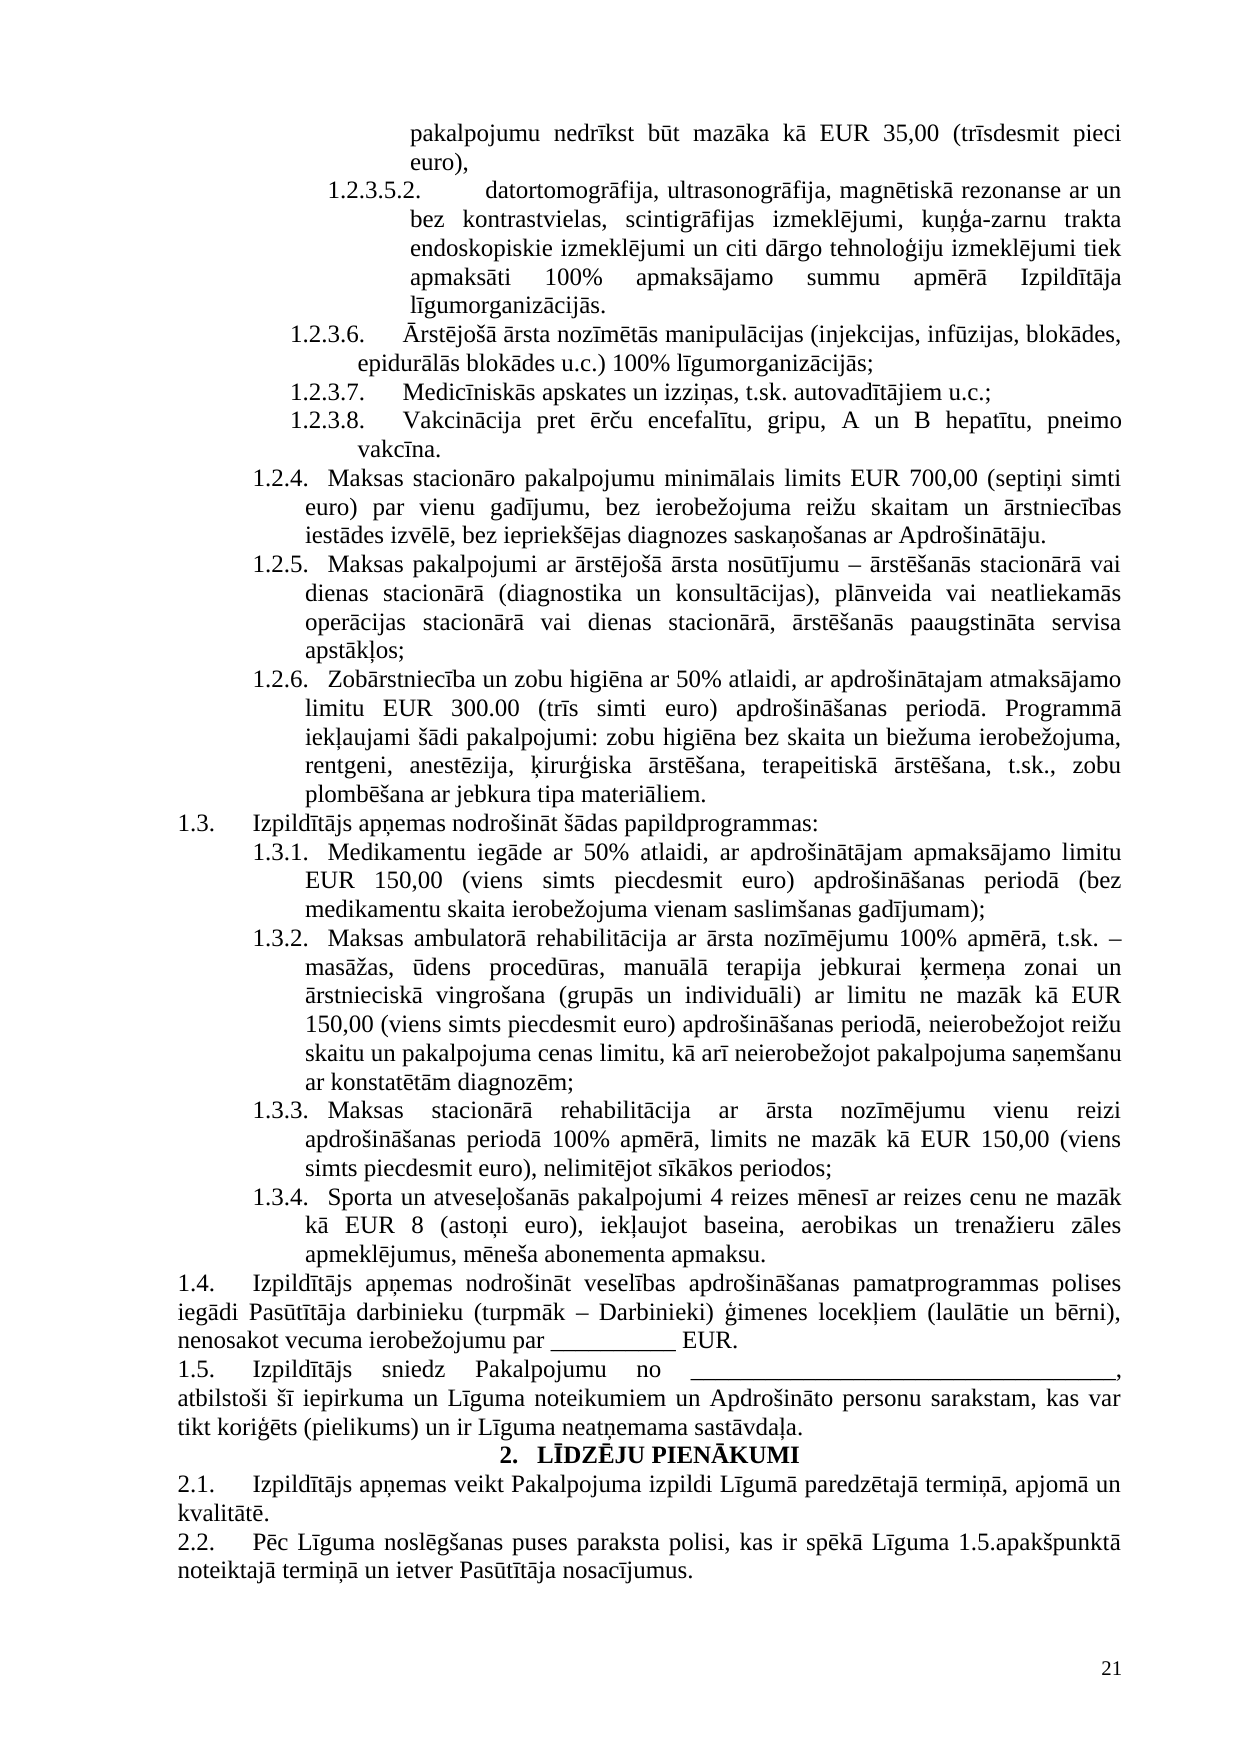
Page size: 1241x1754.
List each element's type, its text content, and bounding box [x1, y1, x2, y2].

list Medikamentu iegāde ar 50% atlaidi, ar apdrošinātājam apmaksājamo limitu EUR 150,00 (viens simts piecdesmit euro) apdrošināšanas periodā (bez medikamentu skaita ierobežojuma vienam saslimšanas gadījumam); [252, 837, 1122, 923]
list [327, 118, 1122, 176]
list Maksas pakalpojumi ar ārstējošā ārsta nosūtījumu – ārstēšanās stacionārā vai dienas stacionārā (diagnostika un konsultācijas), plānveida vai neatliekamās operācijas stacionārā vai dienas stacionārā, ārstēšanās paaugstināta servisa apstākļos; [252, 549, 1122, 664]
list Vakcinācija pret ērču encefalītu, gripu, A un B hepatītu, pneimo vakcīna. [290, 406, 1122, 463]
list Medicīniskās apskates un izziņas, t.sk. autovadītājiem u.c.; [290, 377, 1122, 406]
list Maksas stacionārā rehabilitācija ar ārsta nozīmējumu vienu reizi apdrošināšanas periodā 100% apmērā, limits ne mazāk kā EUR 150,00 (viens simts piecdesmit euro), nelimitējot sīkākos periodos; [252, 1096, 1122, 1182]
list Maksas ambulatorā rehabilitācija ar ārsta nozīmējumu 100% apmērā, t.sk. – masāžas, ūdens procedūras, manuālā terapija jebkurai ķermeņa zonai un ārstnieciskā vingrošana (grupās un individuāli) ar limitu ne mazāk kā EUR 150,00 (viens simts piecdesmit euro) apdrošināšanas periodā, neierobežojot reižu skaitu un pakalpojuma cenas limitu, kā arī neierobežojot pakalpojuma saņemšanu ar konstatētām diagnozēm; [252, 923, 1122, 1096]
list datortomogrāfija, ultrasonogrāfija, magnētiskā rezonanse ar un bez kontrastvielas, scintigrāfijas izmeklējumi, kuņģa-zarnu trakta endoskopiskie izmeklējumi un citi dārgo tehnoloģiju izmeklējumi tiek apmaksāti 100% apmaksājamo summu apmērā Izpildītāja līgumorganizācijās. [327, 176, 1122, 319]
list Pēc Līguma noslēgšanas puses paraksta polisi, kas ir spēkā Līguma 1.5.apakšpunktā noteiktajā termiņā un ietver Pasūtītāja nosacījumus. [177, 1527, 1122, 1584]
list Izpildītājs apņemas nodrošināt veselības apdrošināšanas pamatprogrammas polises iegādi Pasūtītāja darbinieku (turpmāk – Darbinieki) ģimenes locekļiem (laulātie un bērni), nenosakot vecuma ierobežojumu par __________ EUR. [177, 1268, 1122, 1354]
list Sporta un atveseļošanās pakalpojumi 4 reizes mēnesī ar reizes cenu ne mazāk kā EUR 8 (astoņi euro), iekļaujot baseina, aerobikas un trenažieru zāles apmeklējumus, mēneša abonementa apmaksu. [252, 1182, 1122, 1268]
list Izpildītājs sniedz Pakalpojumu no __________________________________, atbilstoši šī iepirkuma un Līguma noteikumiem un Apdrošināto personu sarakstam, kas var tikt koriģēts (pielikums) un ir Līguma neatņemama sastāvdaļa. [177, 1354, 1122, 1441]
list Izpildītājs apņemas veikt Pakalpojuma izpildi Līgumā paredzētajā termiņā, apjomā un kvalitātē. [177, 1469, 1122, 1527]
list LĪDZĒJU PIENĀKUMI [177, 1441, 1122, 1469]
list Maksas stacionāro pakalpojumu minimālais limits EUR 700,00 (septiņi simti euro) par vienu gadījumu, bez ierobežojuma reižu skaitam un ārstniecības iestādes izvēlē, bez iepriekšējas diagnozes saskaņošanas ar Apdrošinātāju. [252, 463, 1122, 549]
list Ārstējošā ārsta nozīmētās manipulācijas (injekcijas, infūzijas, blokādes, epidurālās blokādes u.c.) 100% līgumorganizācijās; [290, 319, 1122, 377]
list Zobārstniecība un zobu higiēna ar 50% atlaidi, ar apdrošinātajam atmaksājamo limitu EUR 300.00 (trīs simti euro) apdrošināšanas periodā. Programmā iekļaujami šādi pakalpojumi: zobu higiēna bez skaita un biežuma ierobežojuma, rentgeni, anestēzija, ķirurģiska ārstēšana, terapeitiskā ārstēšana, t.sk., zobu plombēšana ar jebkura tipa materiāliem. [252, 664, 1122, 808]
list Izpildītājs apņemas nodrošināt šādas papildprogrammas: [177, 808, 1122, 837]
